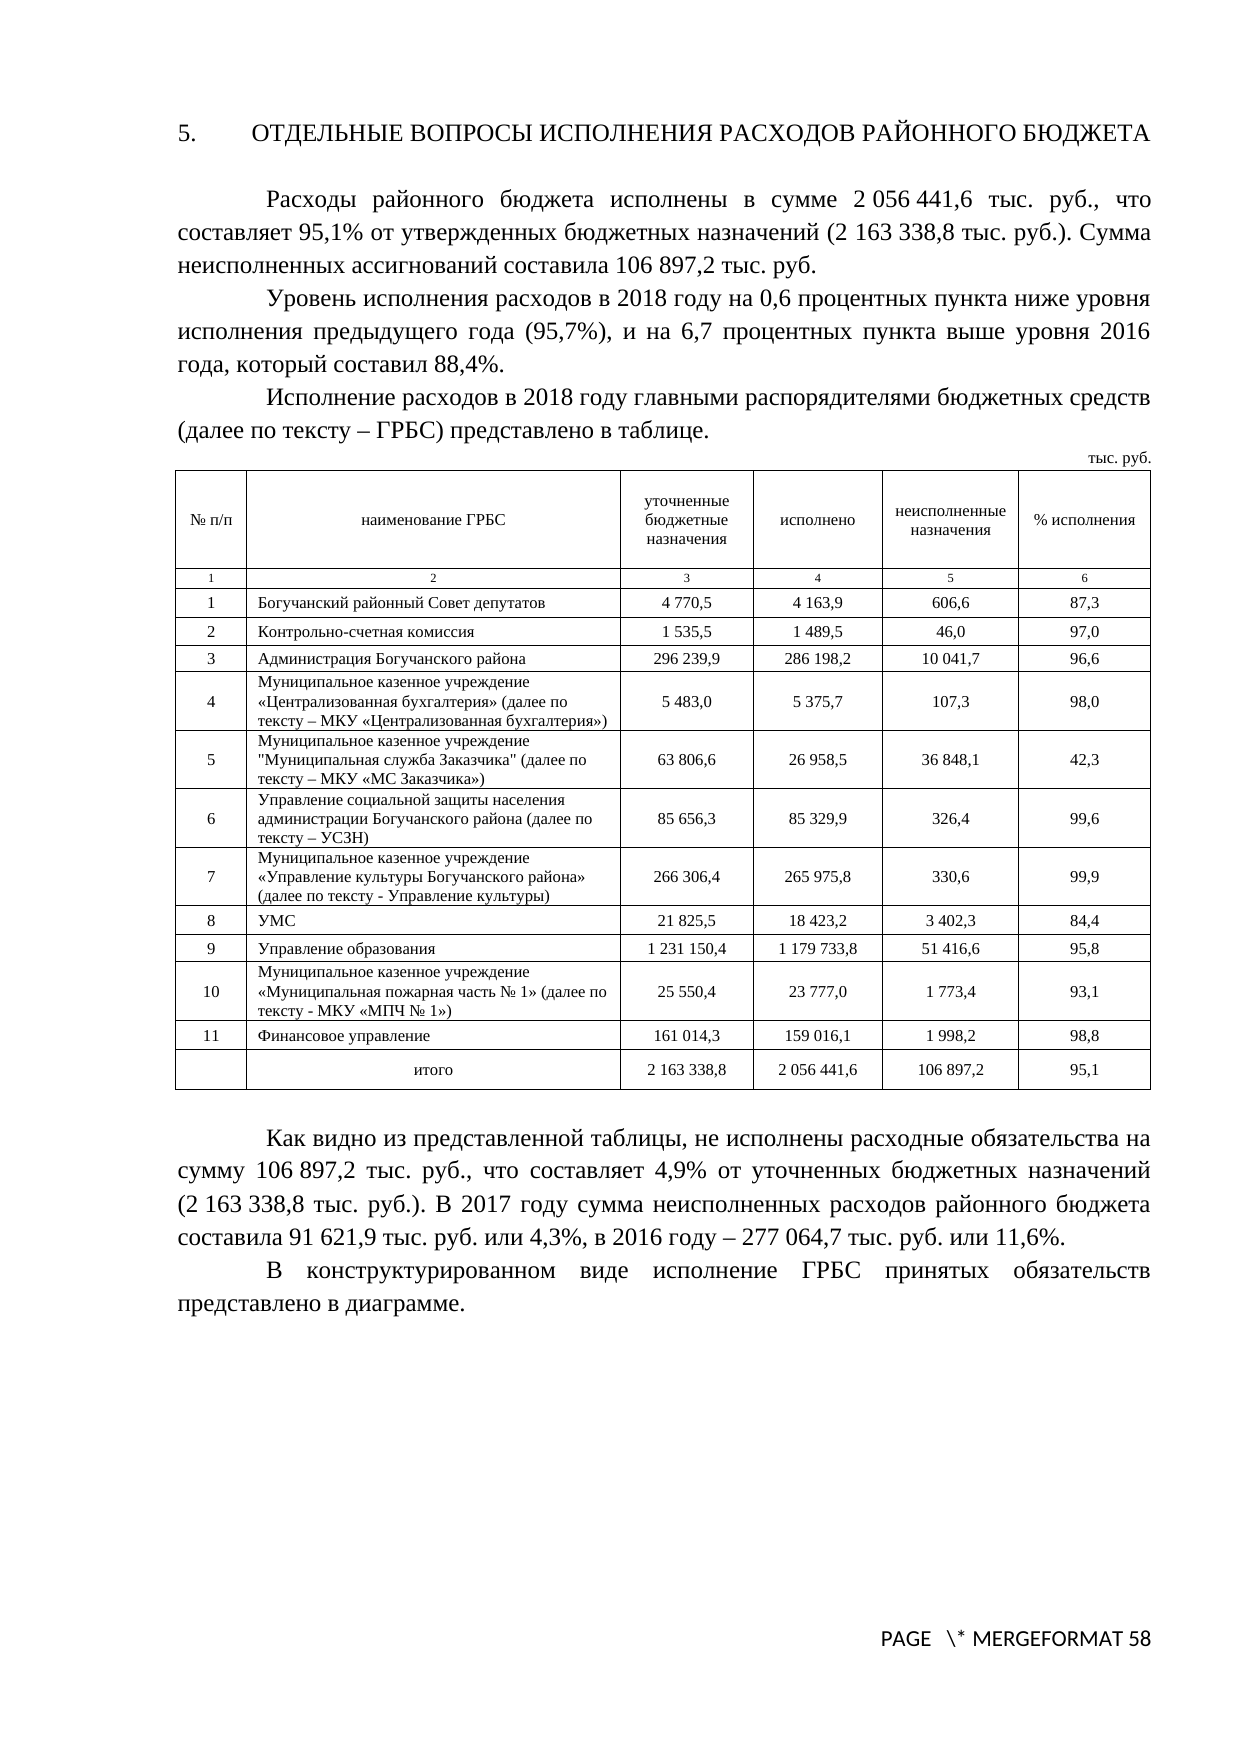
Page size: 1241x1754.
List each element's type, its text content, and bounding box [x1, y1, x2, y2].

table_cell 106 897,2 [883, 1050, 1018, 1088]
table_cell Управление образования [247, 935, 620, 961]
table_cell 107,3 [883, 672, 1018, 730]
table_cell 93,1 [1019, 962, 1150, 1020]
list Уровень исполнения расходов в 2018 году на 0,6 процентных пункта ниже уровня исполнения предыдущего года (95,7%), и на 6,7 процентных пункта выше уровня 2016 года, который составил 88,4%. [177, 283, 1152, 378]
table_cell Муниципальное казенное учреждение «Муниципальная пожарная часть № 1» (далее по тексту - МКУ «МПЧ № 1») [247, 962, 620, 1020]
table_cell 161 014,3 [621, 1021, 753, 1049]
table_cell 265 975,8 [754, 848, 882, 905]
table_header неисполненные назначения [883, 471, 1018, 568]
table_cell 5 483,0 [621, 672, 753, 730]
list Расходы районного бюджета исполнены в сумме 2 056 441,6 тыс. руб., что составляет 95,1% от утвержденных бюджетных назначений (2 163 338,8 тыс. руб.). Сумма неисполненных ассигнований составила 106 897,2 тыс. руб. [177, 184, 1152, 279]
table_cell 3 402,3 [883, 906, 1018, 934]
table_cell 1 [176, 589, 246, 617]
table_cell 4 163,9 [754, 589, 882, 617]
table_cell 4 [176, 672, 246, 730]
table_cell 97,0 [1019, 618, 1150, 644]
table_header уточненные бюджетные назначения [621, 471, 753, 568]
table_cell 26 958,5 [754, 731, 882, 788]
table_cell Финансовое управление [247, 1021, 620, 1049]
list Исполнение расходов в 2018 году главными распорядителями бюджетных средств (далее по тексту – ГРБС) представлено в таблице. [177, 382, 1152, 444]
table_cell 11 [176, 1021, 246, 1049]
table_cell 84,4 [1019, 906, 1150, 934]
table_cell 1 773,4 [883, 962, 1018, 1020]
table_cell 326,4 [883, 789, 1018, 847]
table_cell 10 [176, 962, 246, 1020]
table_cell 2 056 441,6 [754, 1050, 882, 1088]
list ОТДЕЛЬНЫЕ ВОПРОСЫ ИСПОЛНЕНИЯ РАСХОДОВ РАЙОННОГО БЮДЖЕТА [177, 118, 1152, 147]
table_cell 9 [176, 935, 246, 961]
table_cell 1 179 733,8 [754, 935, 882, 961]
table_cell 21 825,5 [621, 906, 753, 934]
table_cell 7 [176, 848, 246, 905]
table_cell Администрация Богучанского района [247, 646, 620, 671]
table_cell 99,6 [1019, 789, 1150, 847]
table_cell 6 [176, 789, 246, 847]
table_cell 5 [176, 731, 246, 788]
table_cell 42,3 [1019, 731, 1150, 788]
table_header исполнено [754, 471, 882, 568]
table_cell 266 306,4 [621, 848, 753, 905]
table_cell 3 [621, 569, 753, 587]
table_cell 95,1 [1019, 1050, 1150, 1088]
table_cell 63 806,6 [621, 731, 753, 788]
text В конструктурированном виде исполнение ГРБС принятых обязательств представлено в диаграмме. [177, 1255, 1152, 1316]
table_cell 1 535,5 [621, 618, 753, 644]
table_cell 10 041,7 [883, 646, 1018, 671]
table_cell 23 777,0 [754, 962, 882, 1020]
table_cell 96,6 [1019, 646, 1150, 671]
table_cell 1 998,2 [883, 1021, 1018, 1049]
table_cell 1 489,5 [754, 618, 882, 644]
table_cell Контрольно-счетная комиссия [247, 618, 620, 644]
table_cell 85 329,9 [754, 789, 882, 847]
table_cell 87,3 [1019, 589, 1150, 617]
table_cell 98,0 [1019, 672, 1150, 730]
table_cell Муниципальное казенное учреждение "Муниципальная служба Заказчика" (далее по тексту – МКУ «МС Заказчика») [247, 731, 620, 788]
table_cell 5 375,7 [754, 672, 882, 730]
table_cell 4 770,5 [621, 589, 753, 617]
table_cell 2 [176, 618, 246, 644]
table_cell 36 848,1 [883, 731, 1018, 788]
table_cell 330,6 [883, 848, 1018, 905]
table_cell 159 016,1 [754, 1021, 882, 1049]
table_cell 286 198,2 [754, 646, 882, 671]
table_header % исполнения [1019, 471, 1150, 568]
table_cell 46,0 [883, 618, 1018, 644]
table_cell 6 [1019, 569, 1150, 587]
text Как видно из представленной таблицы, не исполнены расходные обязательства на сумму 106 897,2 тыс. руб., что составляет 4,9% от уточненных бюджетных назначений (2 163 338,8 тыс. руб.). В 2017 году сумма неисполненных расходов районного бюджета составила 91 621,9 тыс. руб. или 4,3%, в 2016 году – 277 064,7 тыс. руб. или 11,6%. [177, 1123, 1152, 1250]
table_cell УМС [247, 906, 620, 934]
table_cell 1 [176, 569, 246, 587]
table_cell 5 [883, 569, 1018, 587]
table_cell 8 [176, 906, 246, 934]
table_cell 4 [754, 569, 882, 587]
table_cell 1 231 150,4 [621, 935, 753, 961]
table_cell [176, 1050, 246, 1088]
table_cell 51 416,6 [883, 935, 1018, 961]
table_cell 2 [247, 569, 620, 587]
list тыс. руб. [177, 448, 1152, 467]
table_cell 85 656,3 [621, 789, 753, 847]
table_cell 25 550,4 [621, 962, 753, 1020]
table_cell Муниципальное казенное учреждение «Централизованная бухгалтерия» (далее по тексту – МКУ «Централизованная бухгалтерия») [247, 672, 620, 730]
table_cell 95,8 [1019, 935, 1150, 961]
table_cell 2 163 338,8 [621, 1050, 753, 1088]
table_header наименование ГРБС [247, 471, 620, 568]
table_cell 606,6 [883, 589, 1018, 617]
table_cell 296 239,9 [621, 646, 753, 671]
table_cell Управление социальной защиты населения администрации Богучанского района (далее по тексту – УСЗН) [247, 789, 620, 847]
table_cell Богучанский районный Совет депутатов [247, 589, 620, 617]
table_cell итого [247, 1050, 620, 1088]
table_cell 3 [176, 646, 246, 671]
table_header № п/п [176, 471, 246, 568]
table_cell 98,8 [1019, 1021, 1150, 1049]
table_cell 99,9 [1019, 848, 1150, 905]
table_cell Муниципальное казенное учреждение «Управление культуры Богучанского района» (далее по тексту - Управление культуры) [247, 848, 620, 905]
table_cell 18 423,2 [754, 906, 882, 934]
